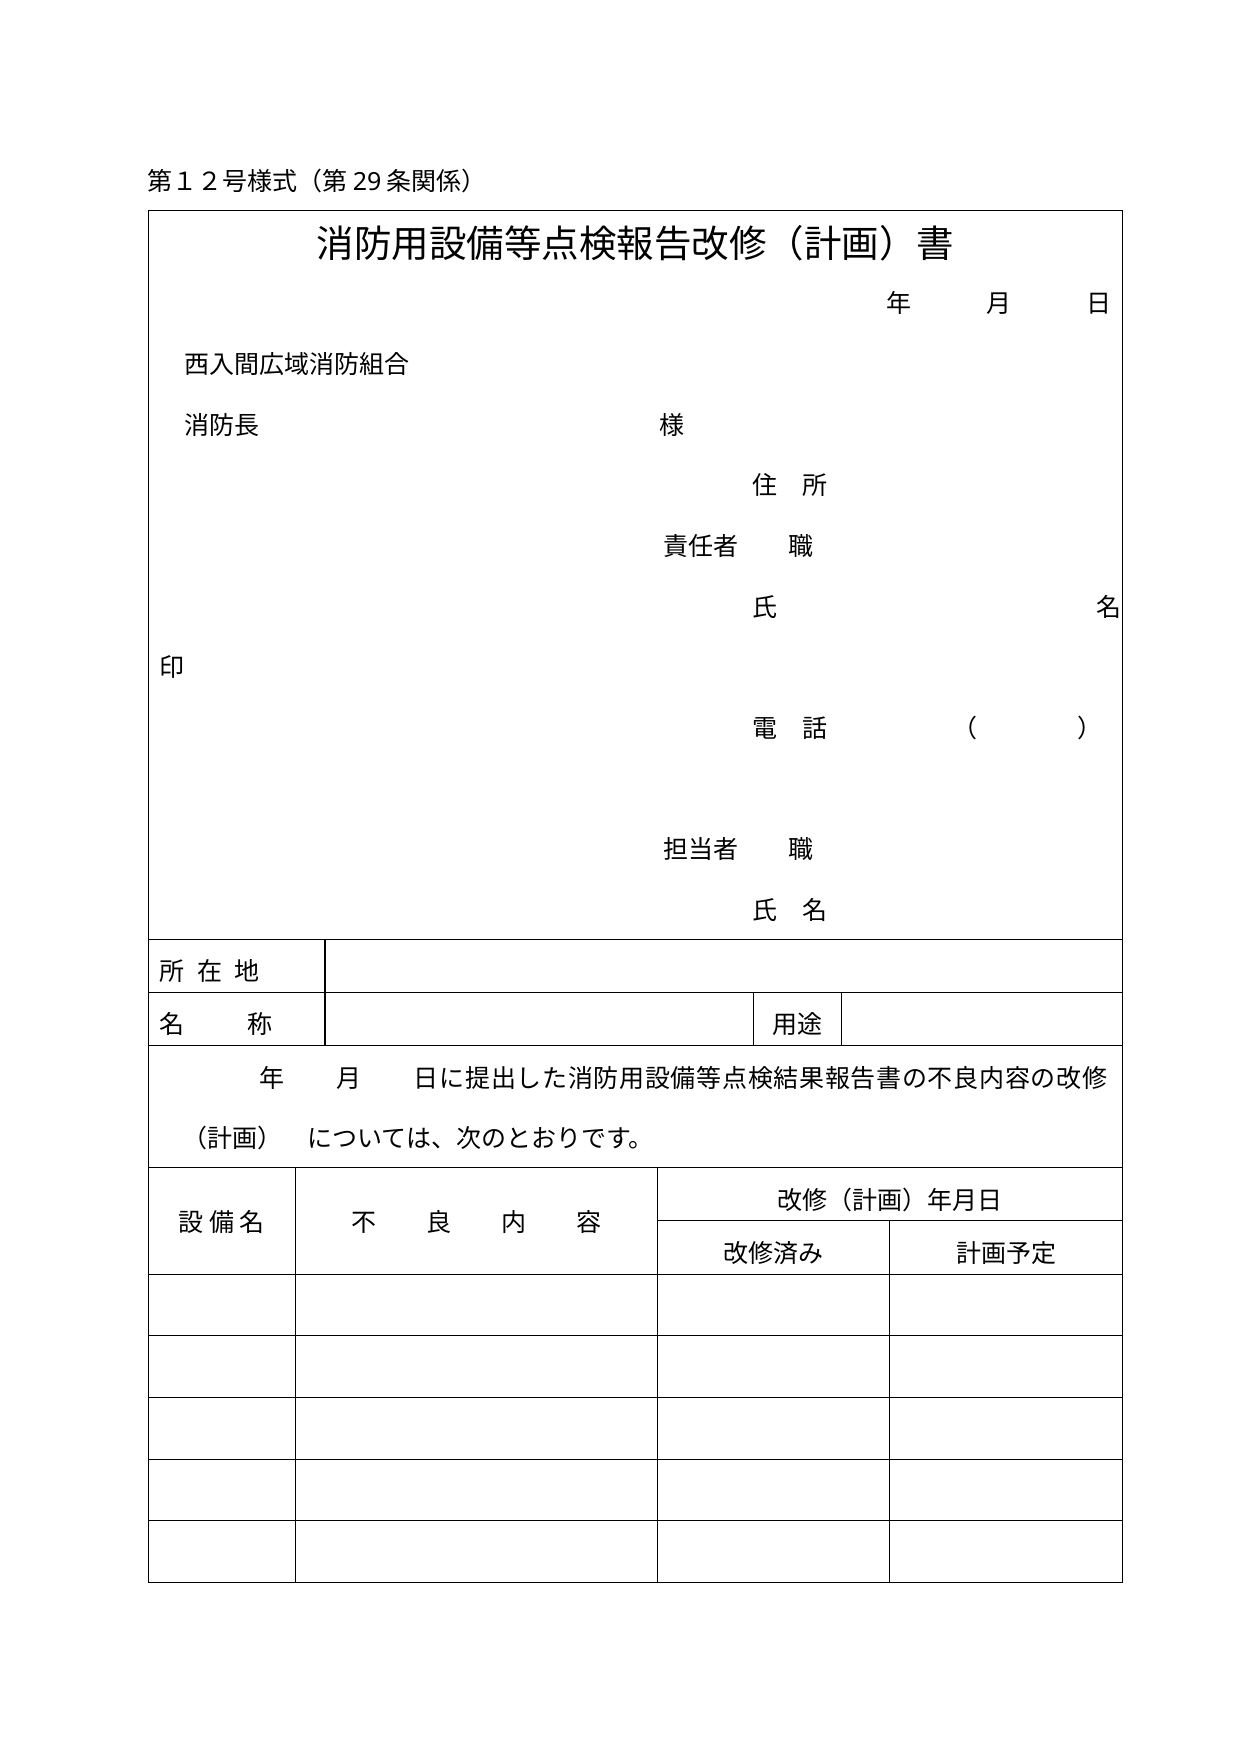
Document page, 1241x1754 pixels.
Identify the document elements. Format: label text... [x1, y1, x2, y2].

table_cell [658, 1336, 889, 1397]
table_cell 計画予定 [890, 1221, 1122, 1273]
table_cell [149, 1398, 295, 1458]
table_cell 不 良 内 容 [296, 1168, 657, 1273]
table_cell 名 称 [149, 993, 324, 1045]
table_cell [149, 1336, 295, 1397]
table_cell [658, 1398, 889, 1458]
table_cell [890, 1275, 1122, 1335]
table_cell 所在地 [149, 940, 324, 992]
table_cell [658, 1460, 889, 1520]
table_cell [149, 1275, 295, 1335]
table_cell [842, 993, 1122, 1045]
table_cell [658, 1521, 889, 1582]
table_cell [296, 1336, 657, 1397]
table_cell [296, 1275, 657, 1335]
table_cell 改修（計画）年月日 [658, 1168, 1122, 1220]
table_cell [149, 1521, 295, 1582]
table_header 消防用設備等点検報告改修（計画）書 年 月 日 西入間広域消防組合 消防長 様 住 所 責任者 職 氏 名 印 電 話 （ ） 担当者 職 氏 名 [149, 211, 1122, 939]
table_cell [296, 1398, 657, 1458]
table_cell 用途 [754, 993, 841, 1045]
table_cell [149, 1460, 295, 1520]
table_cell [890, 1521, 1122, 1582]
text 第１２号様式（第29条関係） [148, 149, 1122, 210]
table_cell 設 備 名 [149, 1168, 295, 1273]
table_cell 改修済み [658, 1221, 889, 1273]
table_cell [326, 993, 753, 1045]
table_cell [296, 1460, 657, 1520]
table_cell [658, 1275, 889, 1335]
table_cell [890, 1336, 1122, 1397]
table_cell [296, 1521, 657, 1582]
table_cell 年 月 日に提出した消防用設備等点検結果報告書の不良内容の改修（計画） については、次のとおりです。 [149, 1046, 1122, 1167]
table_cell [890, 1398, 1122, 1458]
table_cell [326, 940, 1122, 992]
table_cell [890, 1460, 1122, 1520]
